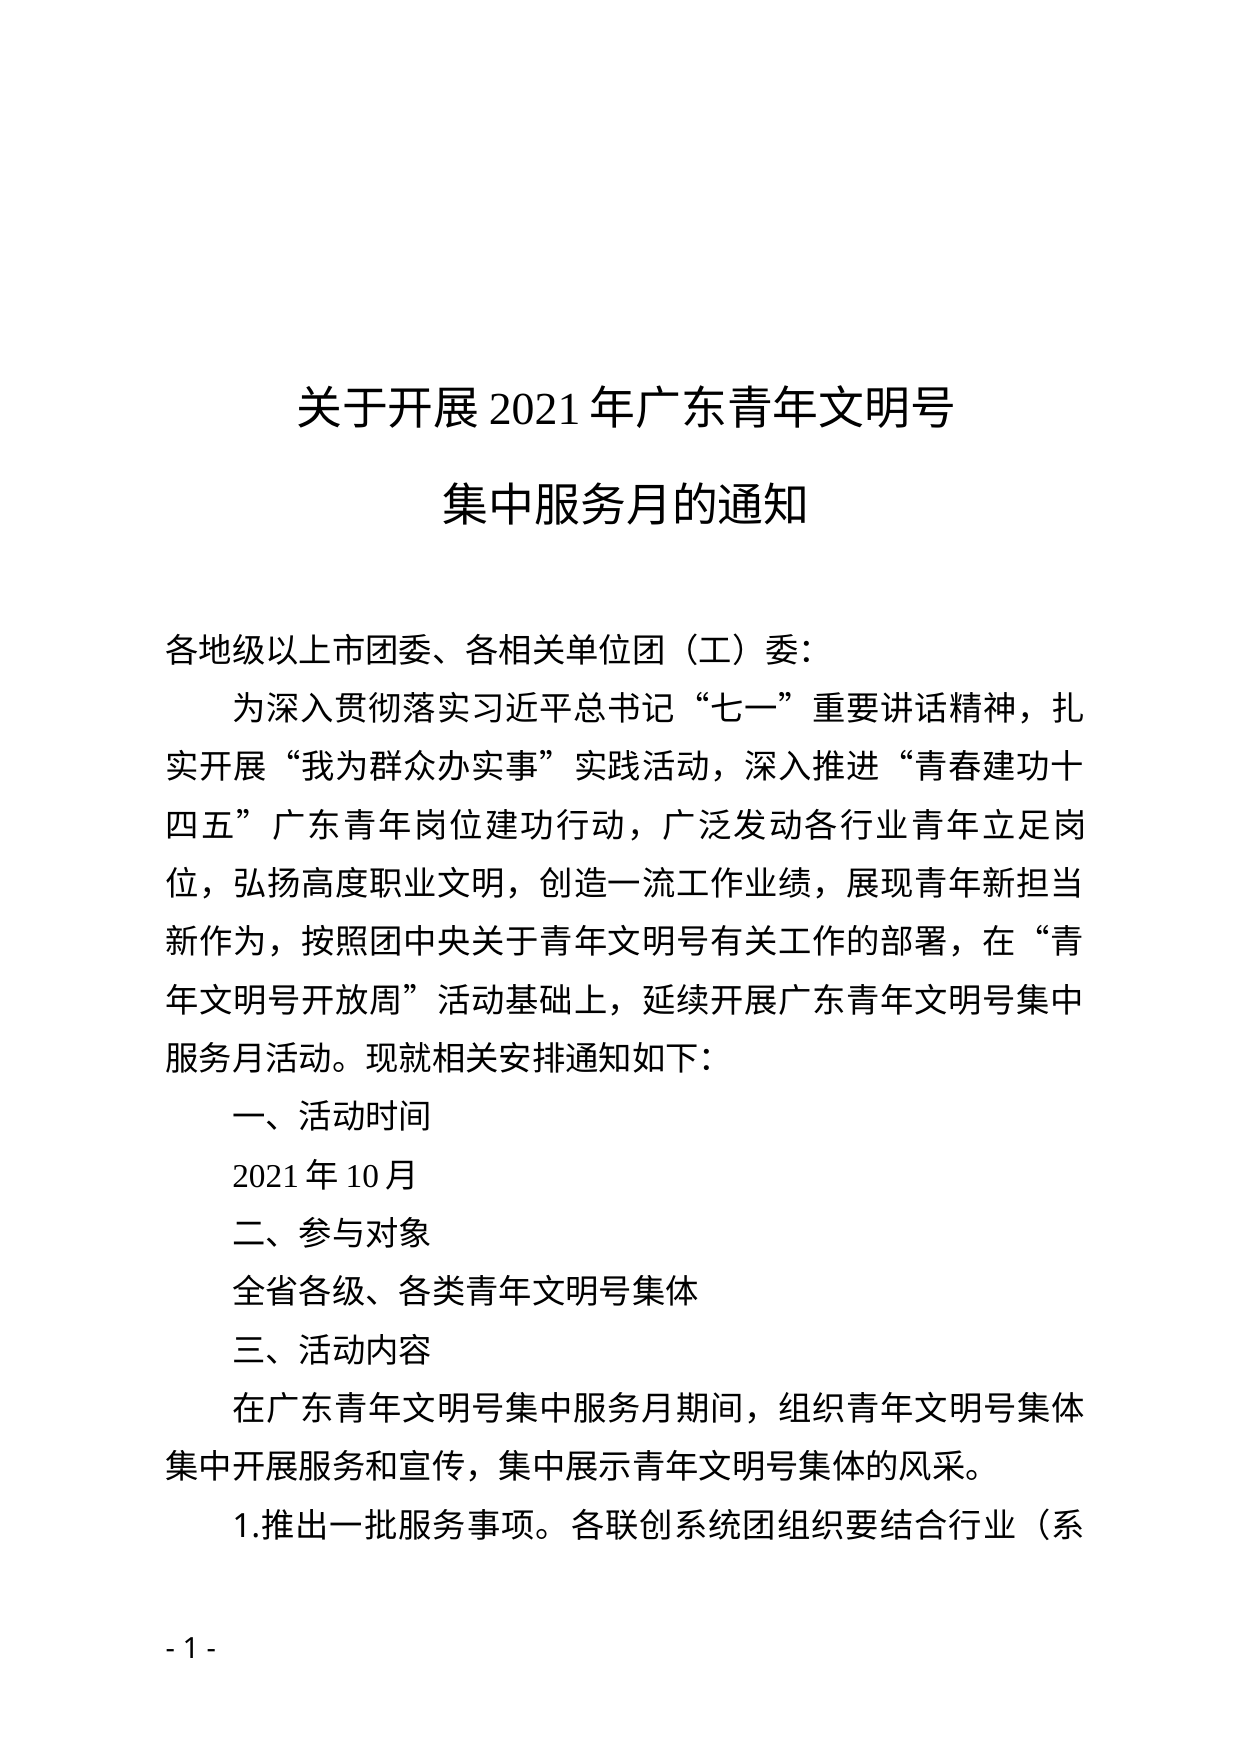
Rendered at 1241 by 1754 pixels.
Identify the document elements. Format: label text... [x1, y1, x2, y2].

text 各地级以上市团委、各相关单位团（工）委： [165, 616, 1087, 674]
list 二、参与对象 [165, 1199, 1087, 1257]
text 2021年10月 [165, 1141, 1087, 1199]
text 全省各级、各类青年文明号集体 [165, 1257, 1087, 1316]
list 三、活动内容 [165, 1316, 1087, 1374]
text 关于开展2021年广东青年文明号 [165, 356, 1087, 453]
text 在广东青年文明号集中服务月期间，组织青年文明号集体集中开展服务和宣传，集中展示青年文明号集体的风采。 [165, 1374, 1087, 1491]
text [165, 1491, 1087, 1549]
text 集中服务月的通知 [165, 453, 1087, 551]
text 为深入贯彻落实习近平总书记“七一”重要讲话精神，扎实开展“我为群众办实事”实践活动，深入推进“青春建功十四五”广东青年岗位建功行动，广泛发动各行业青年立足岗位，弘扬高度职业文明，创造一流工作业绩，展现青年新担当新作为，按照团中央关于青年文明号有关工作的部署，在“青年文明号开放周”活动基础上，延续开展广东青年文明号集中服务月活动。现就相关安排通知如下： [165, 674, 1087, 1082]
list 一、活动时间 [165, 1082, 1087, 1141]
